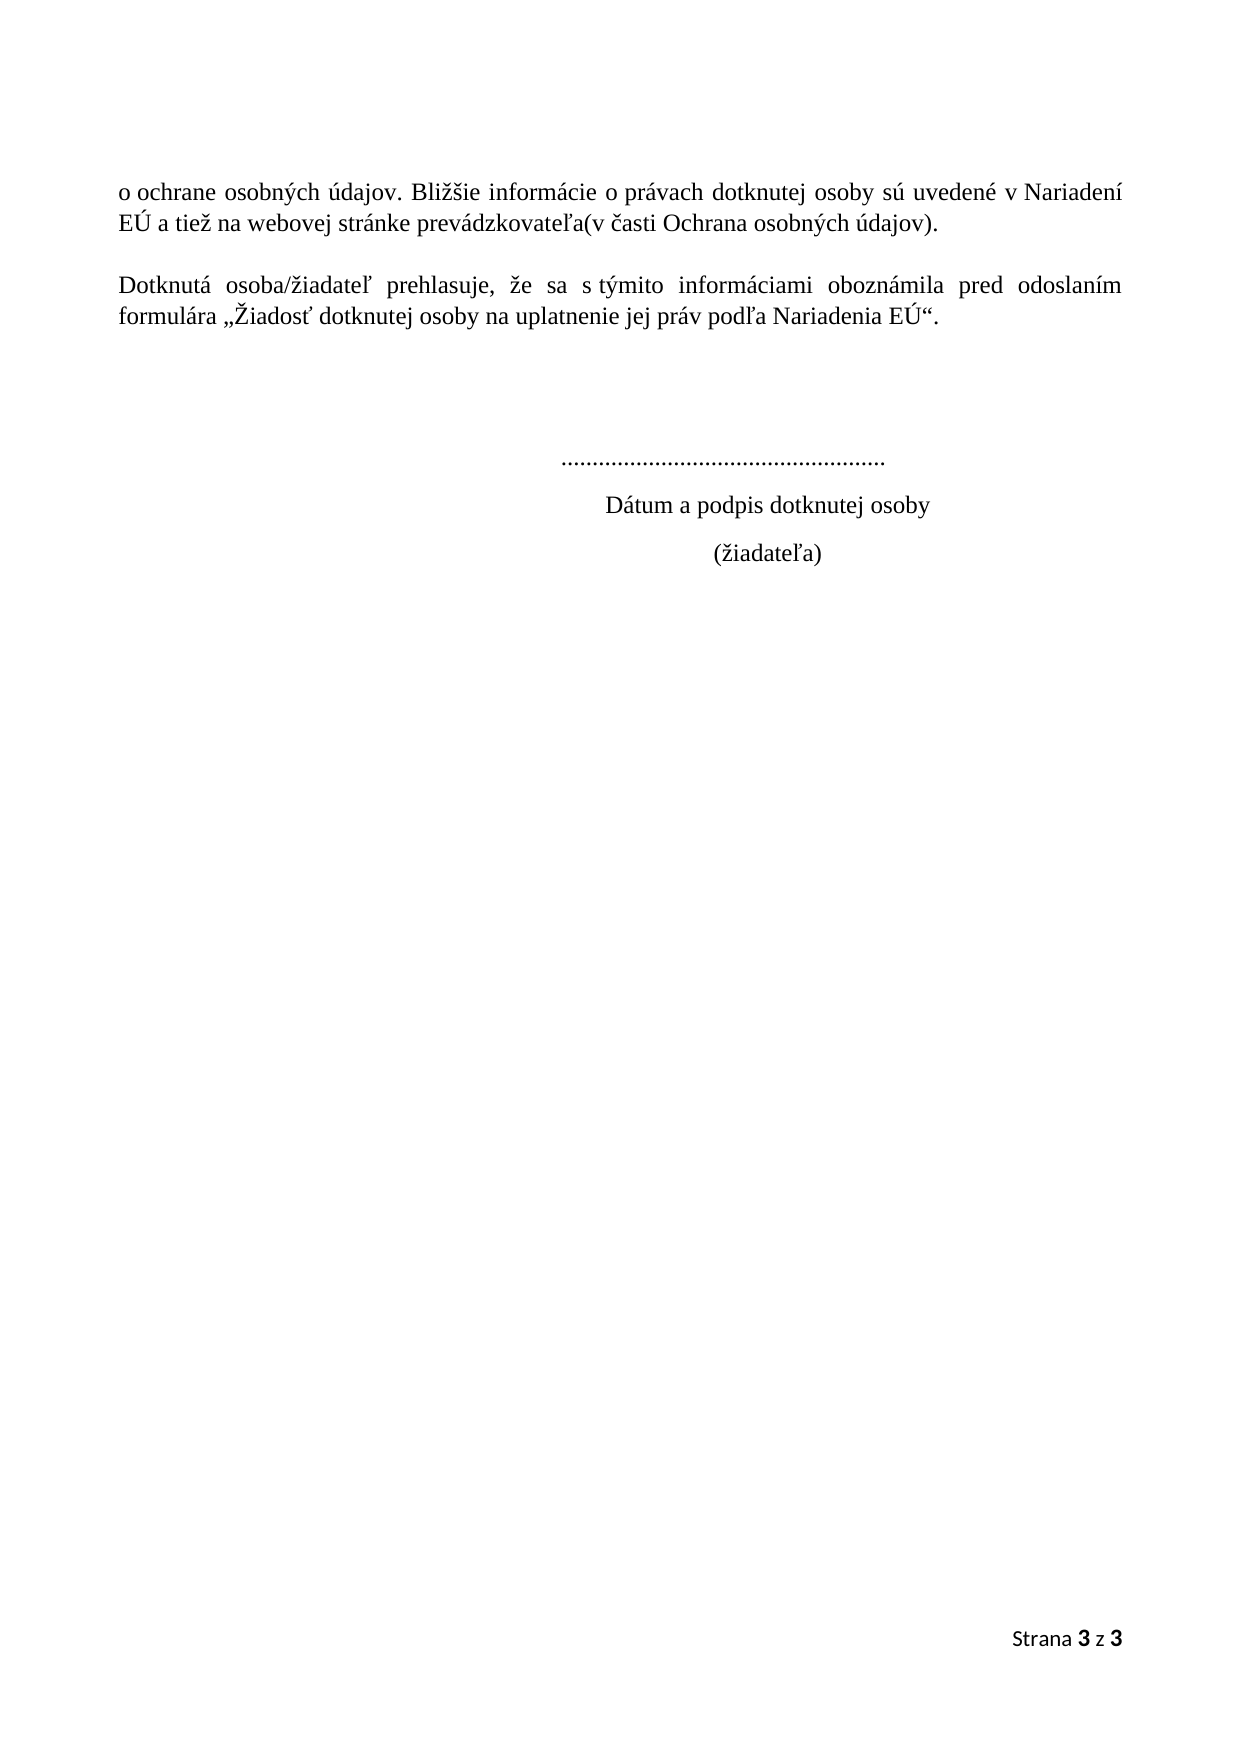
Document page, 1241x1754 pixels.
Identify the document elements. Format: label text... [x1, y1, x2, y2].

list Dotknutá osoba/žiadateľ prehlasuje, že sa s týmito informáciami oboznámila pred odoslaním formulára „Žiadosť dotknutej osoby na uplatnenie jej práv podľa Nariadenia EÚ“. [118, 270, 1122, 330]
text .................................................... [561, 442, 1122, 471]
text (žiadateľa) [339, 538, 1122, 566]
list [118, 177, 1122, 237]
text Dátum a podpis dotknutej osoby [339, 490, 1122, 519]
